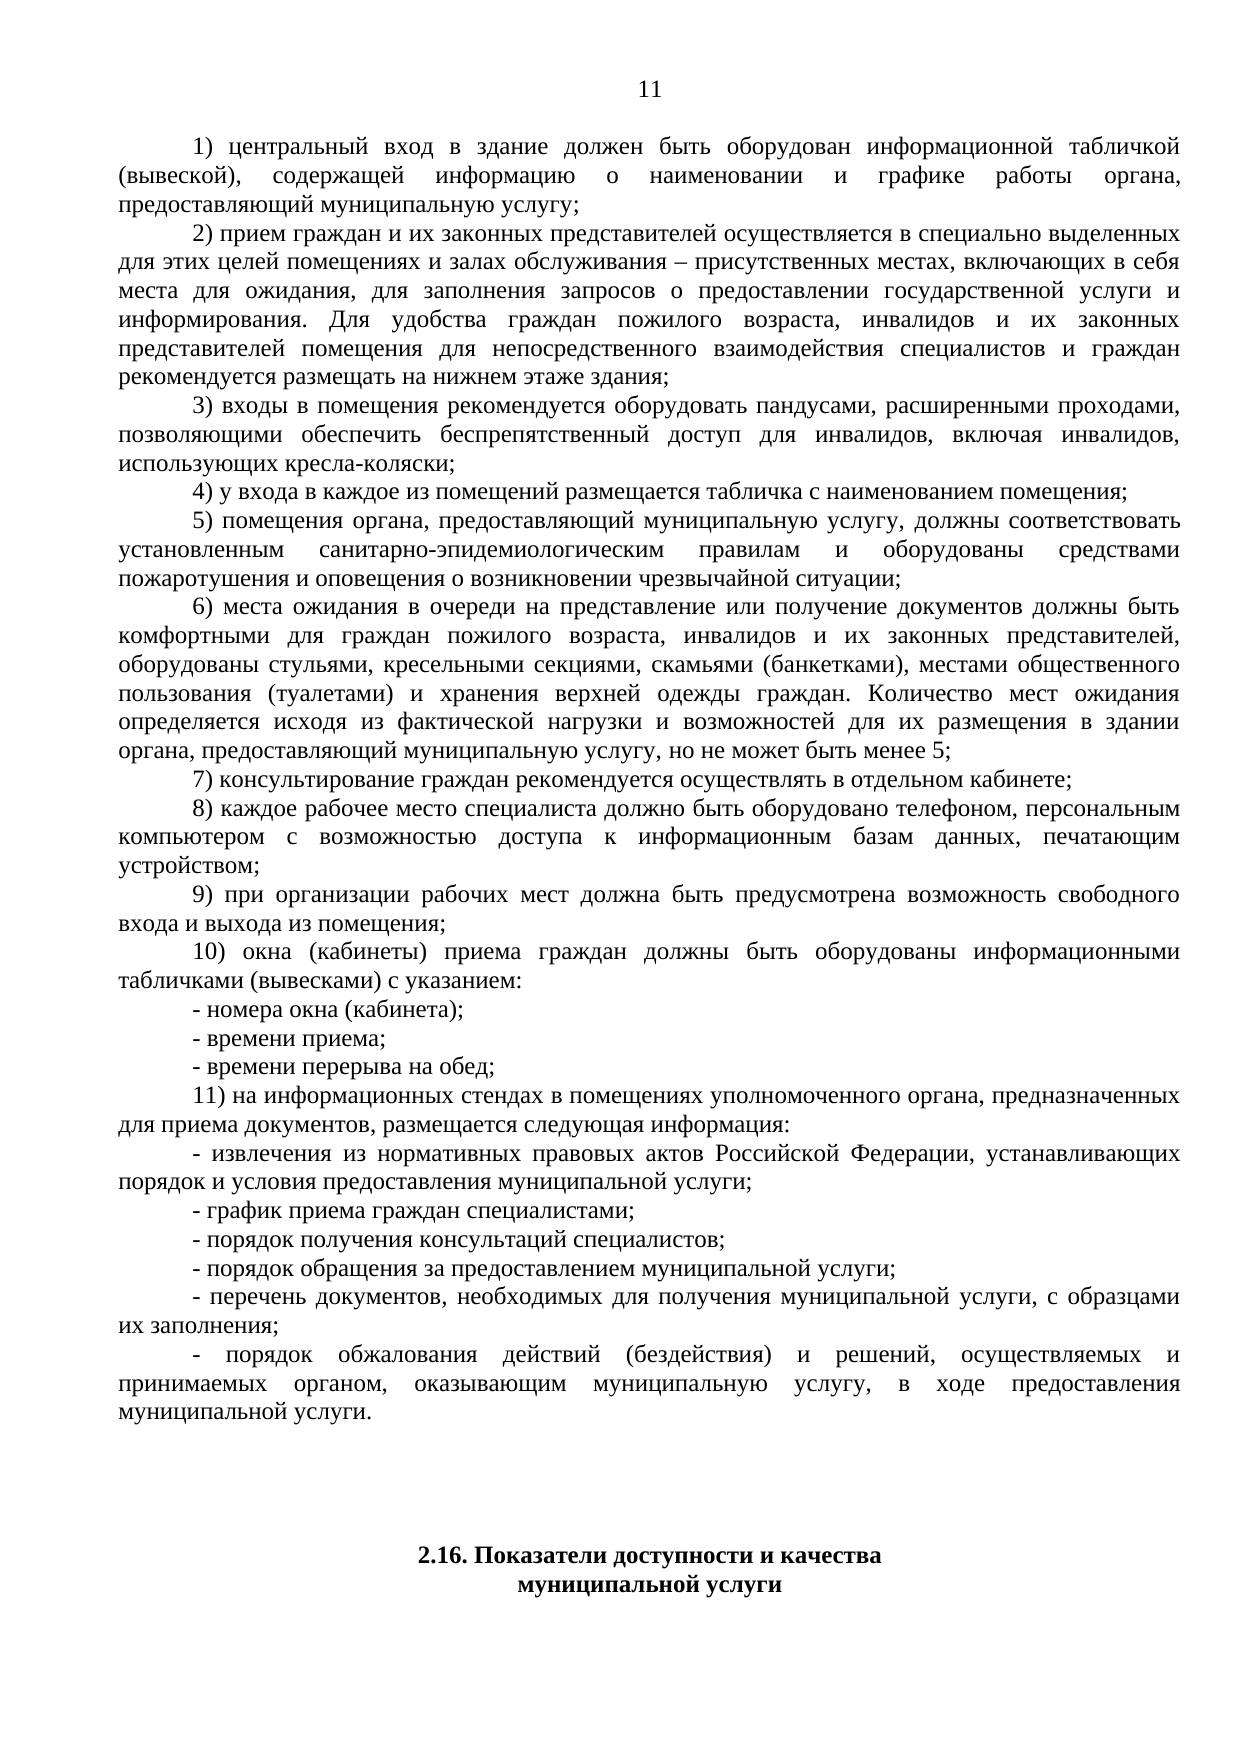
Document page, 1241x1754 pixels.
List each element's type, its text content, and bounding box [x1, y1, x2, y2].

text 7) консультирование граждан рекомендуется осуществлять в отдельном кабинете; [118, 764, 1181, 793]
text - порядок обжалования действий (бездействия) и решений, осуществляемых и принимаемых органом, оказывающим муниципальную услугу, в ходе предоставления муниципальной услуги. [118, 1339, 1181, 1425]
text - времени перерыва на обед; [118, 1051, 1181, 1080]
text - порядок обращения за предоставлением муниципальной услуги; [118, 1253, 1181, 1281]
text 1) центральный вход в здание должен быть оборудован информационной табличкой (вывеской), содержащей информацию о наименовании и графике работы органа, предоставляющий муниципальную услугу; [118, 131, 1181, 218]
text 4) у входа в каждое из помещений размещается табличка с наименованием помещения; [118, 476, 1181, 505]
text 5) помещения органа, предоставляющий муниципальную услугу, должны соответствовать установленным санитарно-эпидемиологическим правилам и оборудованы средствами пожаротушения и оповещения о возникновении чрезвычайной ситуации; [118, 505, 1181, 591]
text 2) прием граждан и их законных представителей осуществляется в специально выделенных для этих целей помещениях и залах обслуживания – присутственных местах, включающих в себя места для ожидания, для заполнения запросов о предоставлении государственной услуги и информирования. Для удобства граждан пожилого возраста, инвалидов и их законных представителей помещения для непосредственного взаимодействия специалистов и граждан рекомендуется размещать на нижнем этаже здания; [118, 218, 1181, 390]
text 6) места ожидания в очереди на представление или получение документов должны быть комфортными для граждан пожилого возраста, инвалидов и их законных представителей, оборудованы стульями, кресельными секциями, скамьями (банкетками), местами общественного пользования (туалетами) и хранения верхней одежды граждан. Количество мест ожидания определяется исходя из фактической нагрузки и возможностей для их размещения в здании органа, предоставляющий муниципальную услугу, но не может быть менее 5; [118, 591, 1181, 764]
text 10) окна (кабинеты) приема граждан должны быть оборудованы информационными табличками (вывесками) с указанием: [118, 936, 1181, 994]
text 2.16. Показатели доступности и качества [118, 1540, 1181, 1569]
text - времени приема; [118, 1023, 1181, 1051]
text - порядок получения консультаций специалистов; [118, 1224, 1181, 1253]
text 3) входы в помещения рекомендуется оборудовать пандусами, расширенными проходами, позволяющими обеспечить беспрепятственный доступ для инвалидов, включая инвалидов, использующих кресла-коляски; [118, 390, 1181, 476]
text муниципальной услуги [118, 1569, 1181, 1598]
text - извлечения из нормативных правовых актов Российской Федерации, устанавливающих порядок и условия предоставления муниципальной услуги; [118, 1138, 1181, 1195]
text - номера окна (кабинета); [118, 994, 1181, 1023]
text 9) при организации рабочих мест должна быть предусмотрена возможность свободного входа и выхода из помещения; [118, 879, 1181, 936]
text - график приема граждан специалистами; [118, 1195, 1181, 1224]
text 8) каждое рабочее место специалиста должно быть оборудовано телефоном, персональным компьютером с возможностью доступа к информационным базам данных, печатающим устройством; [118, 793, 1181, 879]
text - перечень документов, необходимых для получения муниципальной услуги, с образцами их заполнения; [118, 1281, 1181, 1339]
text 11) на информационных стендах в помещениях уполномоченного органа, предназначенных для приема документов, размещается следующая информация: [118, 1080, 1181, 1138]
